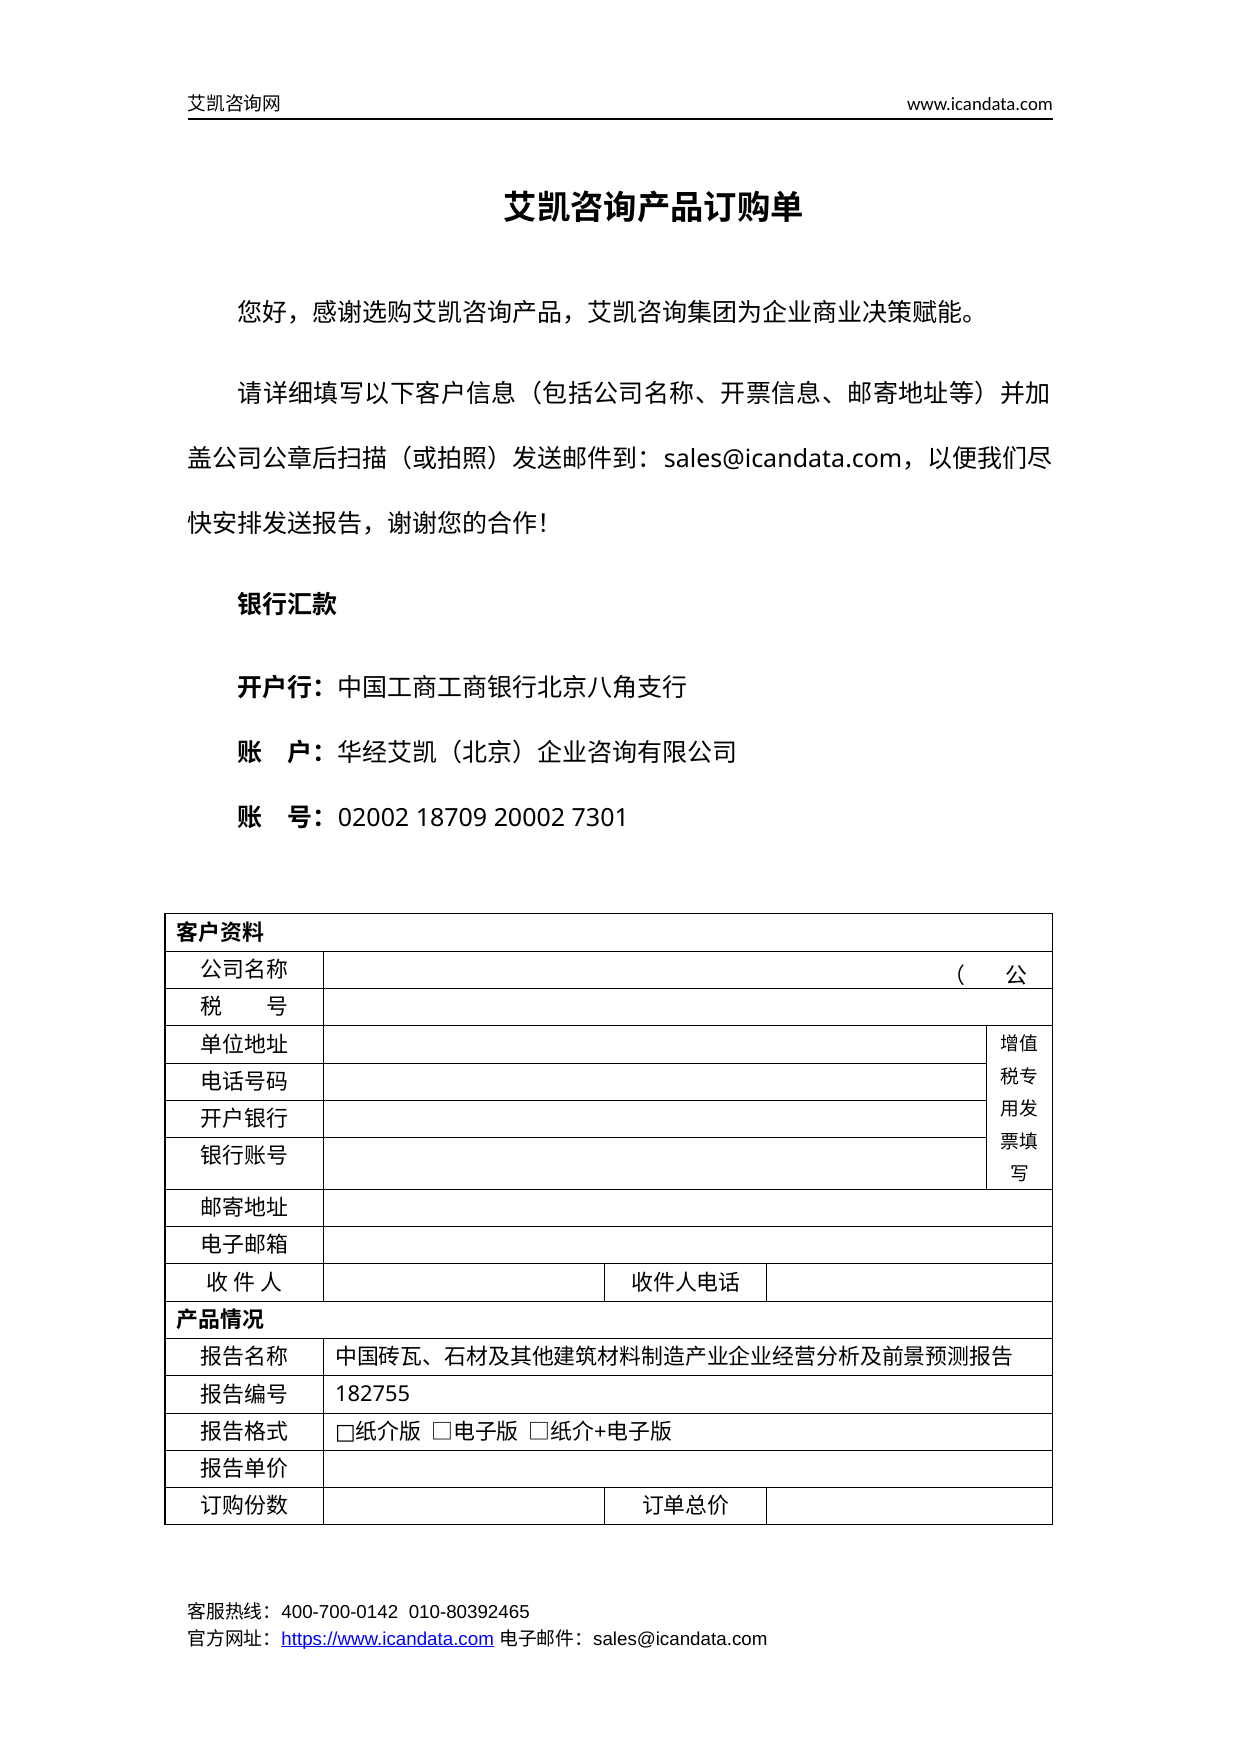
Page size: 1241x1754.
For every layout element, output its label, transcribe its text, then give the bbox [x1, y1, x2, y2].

table_cell 收件人电话 [605, 1264, 766, 1301]
table_cell [324, 1064, 986, 1100]
table_cell 订购份数 [166, 1488, 323, 1524]
table_cell [324, 1264, 604, 1301]
table_cell [324, 1451, 1052, 1487]
table_cell 税 号 [166, 989, 323, 1025]
table_cell 公司名称 [166, 952, 323, 988]
table_cell 单位地址 [166, 1026, 323, 1062]
table_cell 收 件 人 [166, 1264, 323, 1301]
text 艾凯咨询产品订购单 [187, 172, 1053, 237]
table_cell 产品情况 [166, 1302, 1052, 1338]
table_cell [767, 1488, 1052, 1524]
table_cell 报告格式 [166, 1414, 323, 1450]
table_cell 增值税专用发票填写 [987, 1026, 1052, 1189]
table_cell [324, 1488, 604, 1524]
table_cell □纸介版 □电子版 □纸介+电子版 [324, 1414, 1052, 1450]
table_cell 开户银行 [166, 1101, 323, 1137]
text 账 号：02002 18709 20002 7301 [187, 783, 1053, 848]
table_cell [324, 1026, 986, 1062]
table_cell 电话号码 [166, 1064, 323, 1100]
table_cell 中国砖瓦、石材及其他建筑材料制造产业企业经营分析及前景预测报告 [324, 1339, 1052, 1375]
table_cell 报告名称 [166, 1339, 323, 1375]
table_cell [324, 1138, 986, 1189]
table_cell 182755 [324, 1376, 1052, 1412]
table_cell [324, 1101, 986, 1137]
text 开户行：中国工商工商银行北京八角支行 [187, 653, 1053, 718]
table_cell [324, 989, 1052, 1025]
table_header 客户资料 [166, 914, 1052, 951]
table_cell 邮寄地址 [166, 1190, 323, 1226]
table_cell 报告编号 [166, 1376, 323, 1412]
table_cell [324, 1227, 1052, 1263]
table_cell 电子邮箱 [166, 1227, 323, 1263]
table_cell 订单总价 [605, 1488, 766, 1524]
text 银行汇款 [187, 570, 1053, 635]
text 请详细填写以下客户信息（包括公司名称、开票信息、邮寄地址等）并加盖公司公章后扫描（或拍照）发送邮件到：sales@icandata.com，以便我们尽快安排发送报告，谢谢您的合作！ [187, 359, 1053, 554]
table_cell 银行账号 [166, 1138, 323, 1189]
table_cell [324, 952, 1052, 988]
table_cell [324, 1190, 1052, 1226]
text 账 户：华经艾凯（北京）企业咨询有限公司 [187, 718, 1053, 783]
table_cell 报告单价 [166, 1451, 323, 1487]
text 您好，感谢选购艾凯咨询产品，艾凯咨询集团为企业商业决策赋能。 [187, 278, 1053, 343]
table_cell [767, 1264, 1052, 1301]
